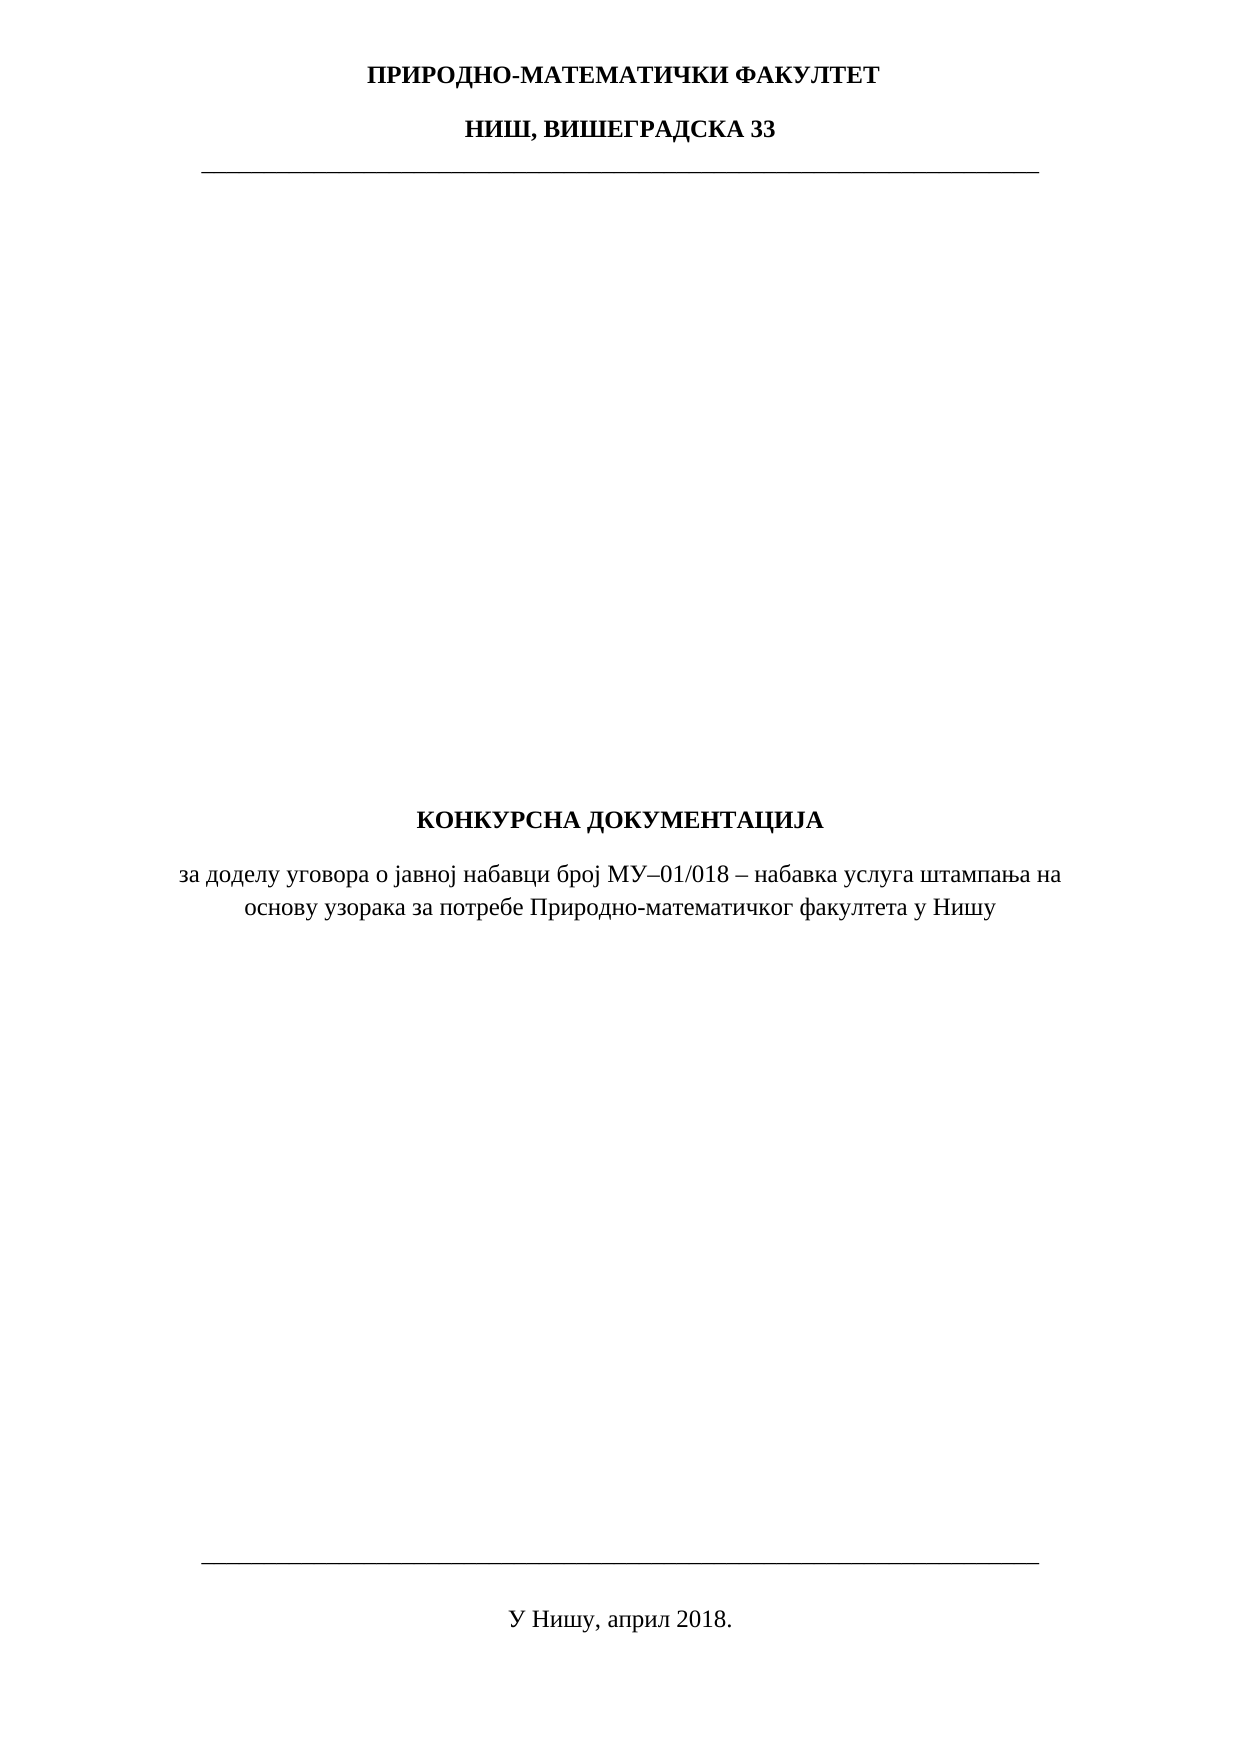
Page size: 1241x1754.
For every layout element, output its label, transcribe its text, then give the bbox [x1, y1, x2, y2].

text ПРИРОДНО-МАТЕМАТИЧКИ ФАКУЛТЕT [135, 60, 1105, 89]
text У Нишу, април 2018. [135, 1604, 1105, 1633]
text НИШ, ВИШЕГРАДСКА 33 [135, 114, 1105, 143]
text ___________________________________________________________________ [135, 1538, 1105, 1567]
text КОНКУРСНА ДОКУМЕНТАЦИЈА [135, 805, 1105, 834]
text ___________________________________________________________________ [135, 147, 1105, 176]
text за доделу уговора о јавној набавци број MУ–01/018 – набавка услуга штампања на основу узорака за потребе Природно-математичког факултета у Нишу [153, 859, 1087, 921]
